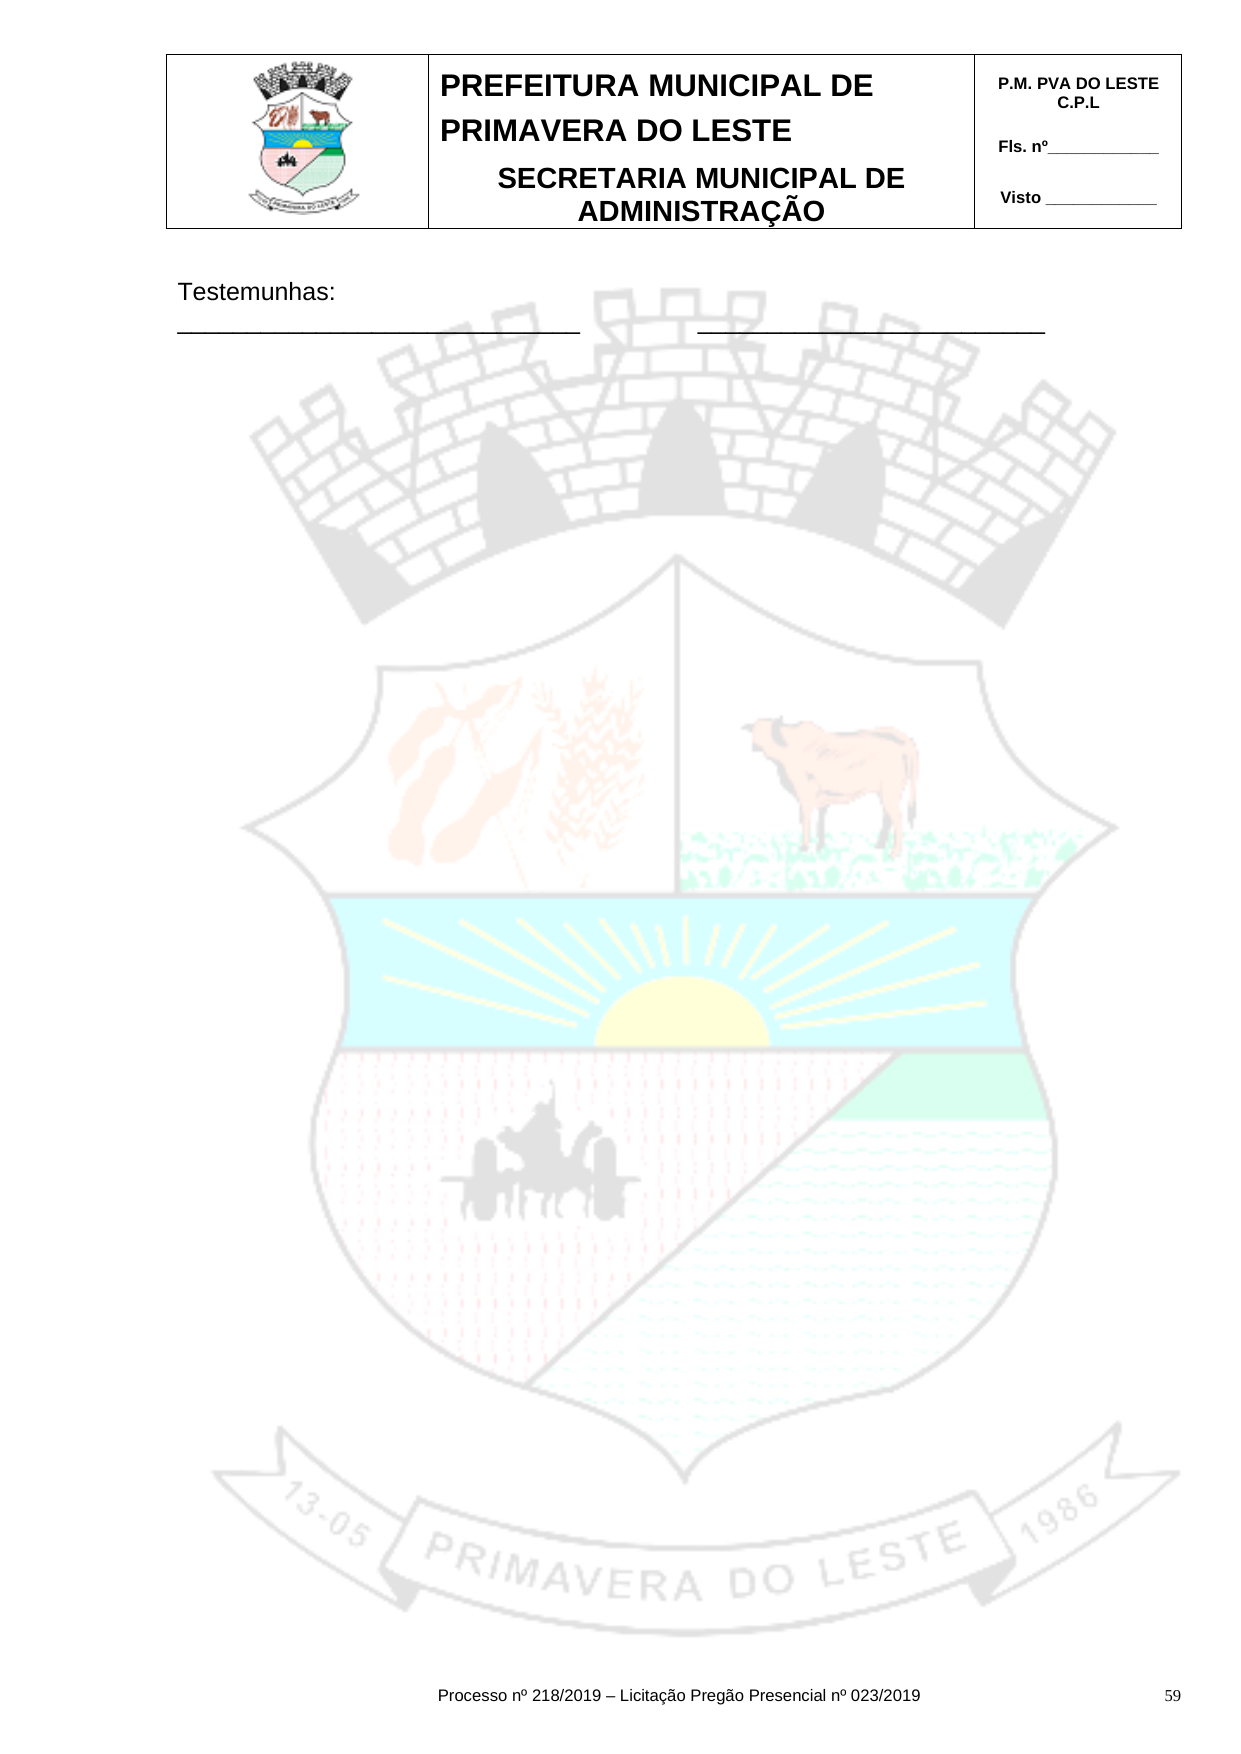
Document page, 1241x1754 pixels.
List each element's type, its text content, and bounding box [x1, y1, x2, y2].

picture [242, 60, 363, 215]
text _____________________________ _________________________ [177, 306, 1181, 334]
text Testemunhas: [177, 277, 1181, 306]
